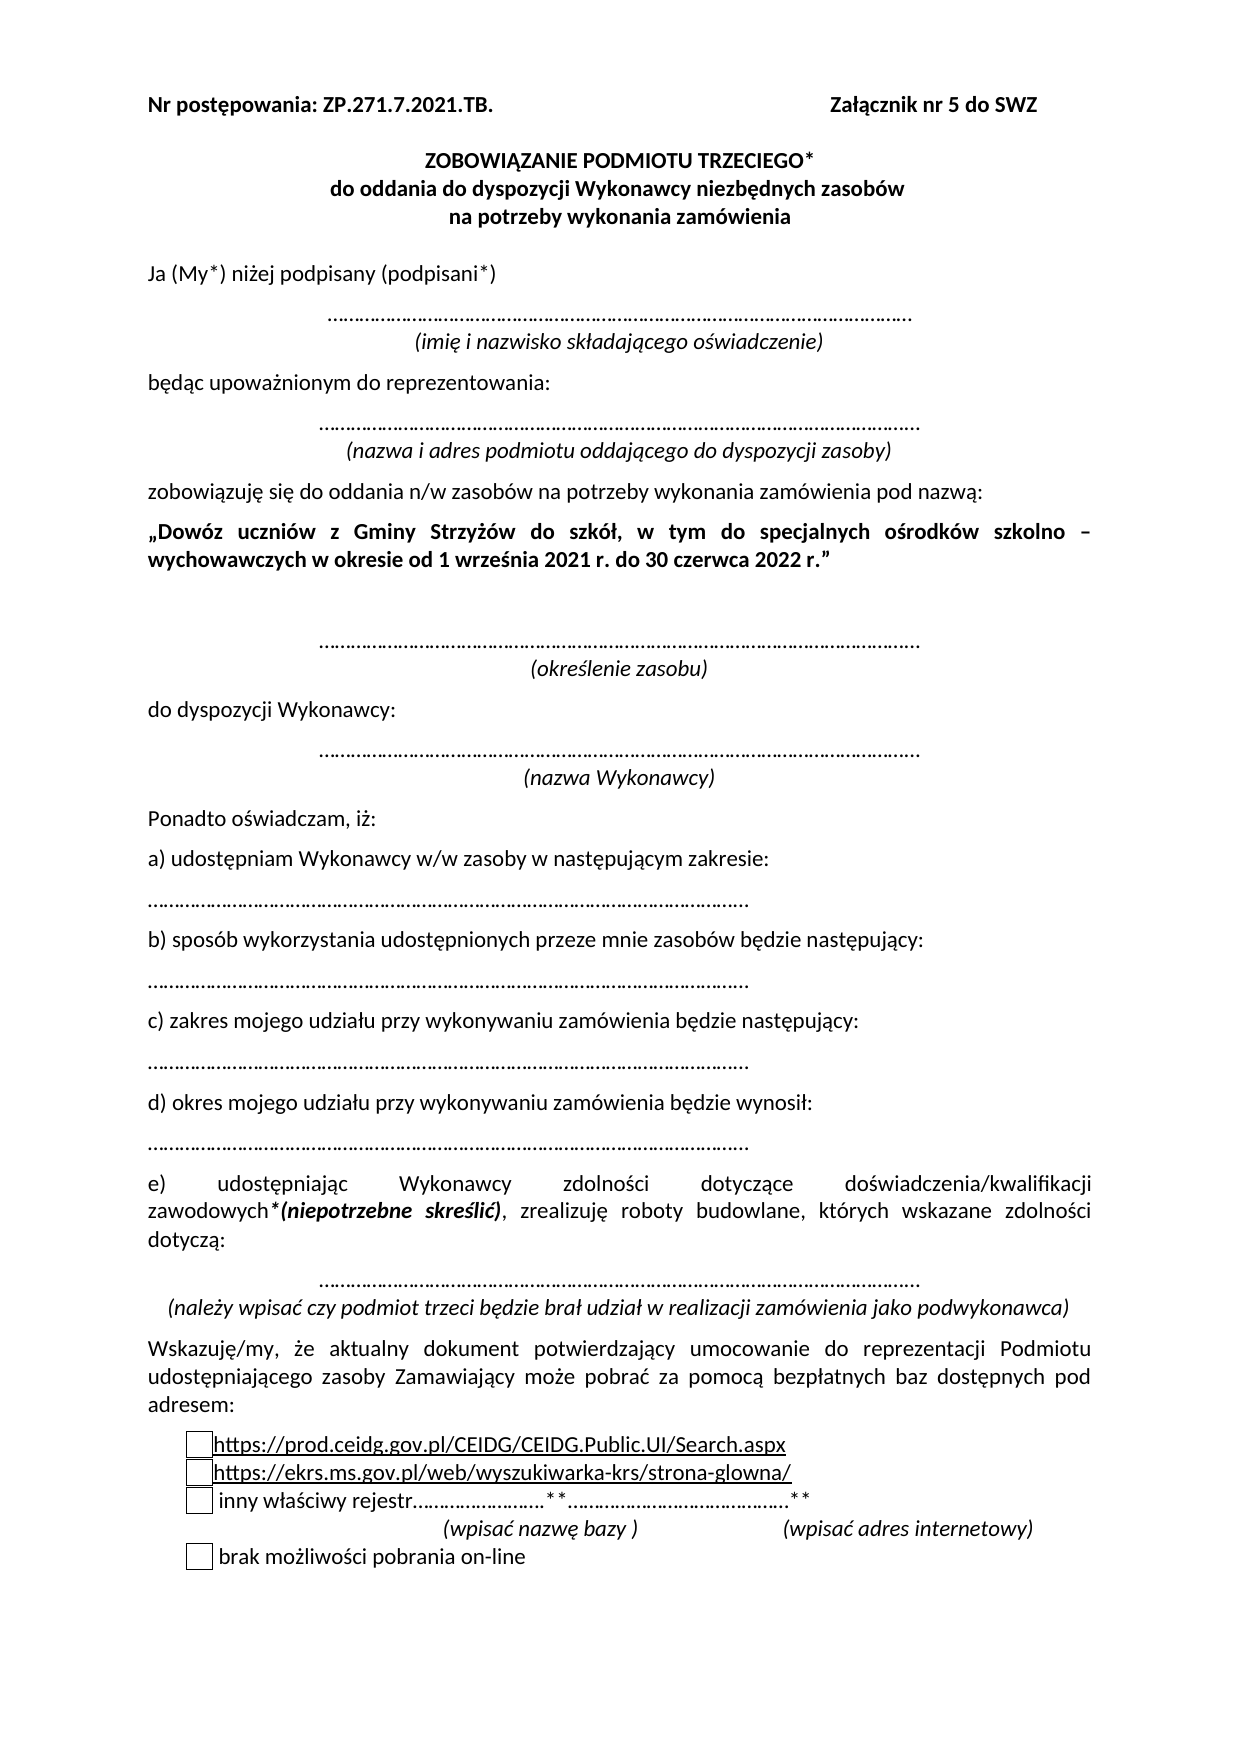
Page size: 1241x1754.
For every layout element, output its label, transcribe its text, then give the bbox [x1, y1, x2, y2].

text będąc upoważnionym do reprezentowania: [148, 368, 1093, 396]
text Wskazuję/my, że aktualny dokument potwierdzający umocowanie do reprezentacji Podmiotu udostępniającego zasoby Zamawiający może pobrać za pomocą bezpłatnych baz dostępnych pod adresem: [148, 1334, 1093, 1418]
text …………………………………………………………………………………………………... (nazwa i adres podmiotu oddającego do dyspozycji zasoby) [148, 408, 1093, 464]
text Nr postępowania: ZP.271.7.2021.TB. Załącznik nr 5 do SWZ [148, 90, 1093, 118]
text …………………………………………………………………………………………………... (określenie zasobu) [148, 626, 1093, 682]
text …………………………………………………………………………………………………... [148, 1128, 1093, 1156]
text https://ekrs.ms.gov.pl/web/wyszukiwarka-krs/strona-glowna/ [185, 1458, 1093, 1486]
text „Dowóz uczniów z Gminy Strzyżów do szkół, w tym do specjalnych ośrodków szkolno – wychowawczych w okresie od 1 września 2021 r. do 30 czerwca 2022 r.” [148, 517, 1093, 573]
text Ja (My*) niżej podpisany (podpisani*) [148, 259, 1093, 287]
text c) zakres mojego udziału przy wykonywaniu zamówienia będzie następujący: [148, 1007, 1093, 1034]
text …………………………………………………………………………………………………... [148, 1047, 1093, 1075]
text …………………………………………………………………………………………………... [148, 885, 1093, 913]
text …………………………………………………………………………………………………... [148, 966, 1093, 994]
text ZOBOWIĄZANIE PODMIOTU TRZECIEGO* do oddania do dyspozycji Wykonawcy niezbędnych zasobów na potrzeby wykonania zamówienia [148, 146, 1093, 259]
text Ponadto oświadczam, iż: [148, 804, 1093, 832]
text a) udostępniam Wykonawcy w/w zasoby w następującym zakresie: [148, 844, 1093, 872]
text brak możliwości pobrania on-line [185, 1542, 1093, 1570]
text d) okres mojego udziału przy wykonywaniu zamówienia będzie wynosił: [148, 1088, 1093, 1116]
text ………………………………………………………………………………………………… (imię i nazwisko składającego oświadczenie) [148, 299, 1093, 355]
text …………………………………………………………………………………………………... (nazwa Wykonawcy) [148, 735, 1093, 791]
text e) udostępniając Wykonawcy zdolności dotyczące doświadczenia/kwalifikacji zawodowych*(niepotrzebne skreślić), zrealizuję roboty budowlane, których wskazane zdolności dotyczą: [148, 1169, 1093, 1253]
text zobowiązuję się do oddania n/w zasobów na potrzeby wykonania zamówienia pod nazwą: [148, 477, 1093, 505]
text https://prod.ceidg.gov.pl/CEIDG/CEIDG.Public.UI/Search.aspx [185, 1430, 1093, 1458]
text do dyspozycji Wykonawcy: [148, 695, 1093, 723]
text …………………………………………………………………………………………………... (należy wpisać czy podmiot trzeci będzie brał udział w realizacji zamówienia jako podwykonawca) [148, 1265, 1093, 1321]
text (wpisać nazwę bazy ) (wpisać adres internetowy) [185, 1514, 1093, 1542]
text b) sposób wykorzystania udostępnionych przeze mnie zasobów będzie następujący: [148, 926, 1093, 953]
text inny właściwy rejestr…………………….**……………………………………** [185, 1486, 1093, 1514]
